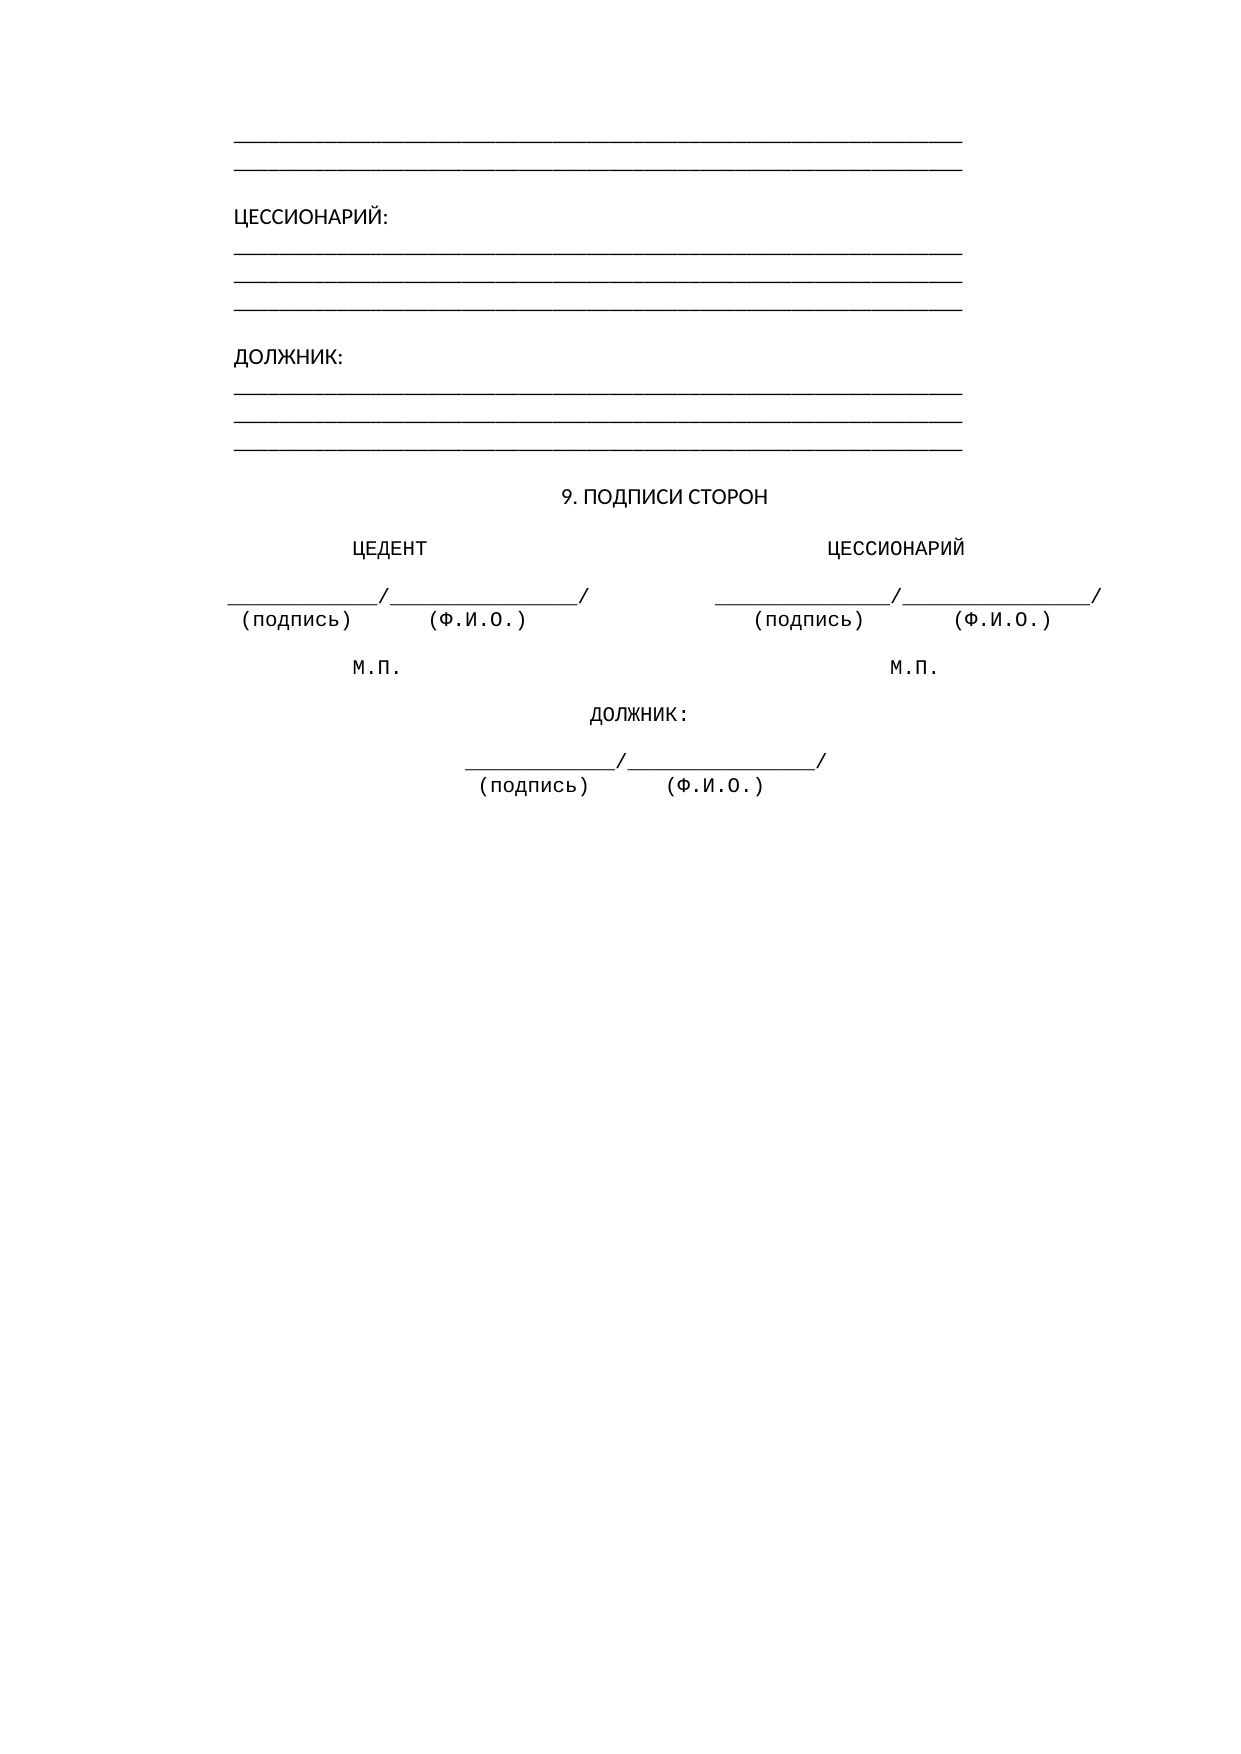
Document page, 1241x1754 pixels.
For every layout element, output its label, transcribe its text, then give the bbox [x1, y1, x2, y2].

text ЦЕДЕНТ ЦЕССИОНАРИЙ [177, 538, 1152, 562]
text ________________________________________________________________ [177, 426, 1152, 454]
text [177, 146, 1152, 174]
text М.П. М.П. [177, 657, 1152, 680]
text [177, 118, 1152, 146]
text ____________/_______________/ [177, 751, 1152, 775]
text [177, 230, 1152, 258]
text ДОЛЖНИК: [177, 704, 1152, 728]
text ________________________________________________________________ [177, 398, 1152, 426]
text ________________________________________________________________ [177, 286, 1152, 314]
text ЦЕССИОНАРИЙ: [177, 202, 1152, 230]
text ДОЛЖНИК: [177, 342, 1152, 370]
text ________________________________________________________________ [177, 258, 1152, 286]
text (подпись) (Ф.И.О.) (подпись) (Ф.И.О.) [177, 609, 1152, 633]
text ________________________________________________________________ [177, 370, 1152, 398]
text 9. ПОДПИСИ СТОРОН [177, 482, 1152, 510]
text (подпись) (Ф.И.О.) [177, 775, 1152, 798]
text ____________/_______________/ ______________/_______________/ [177, 586, 1152, 609]
